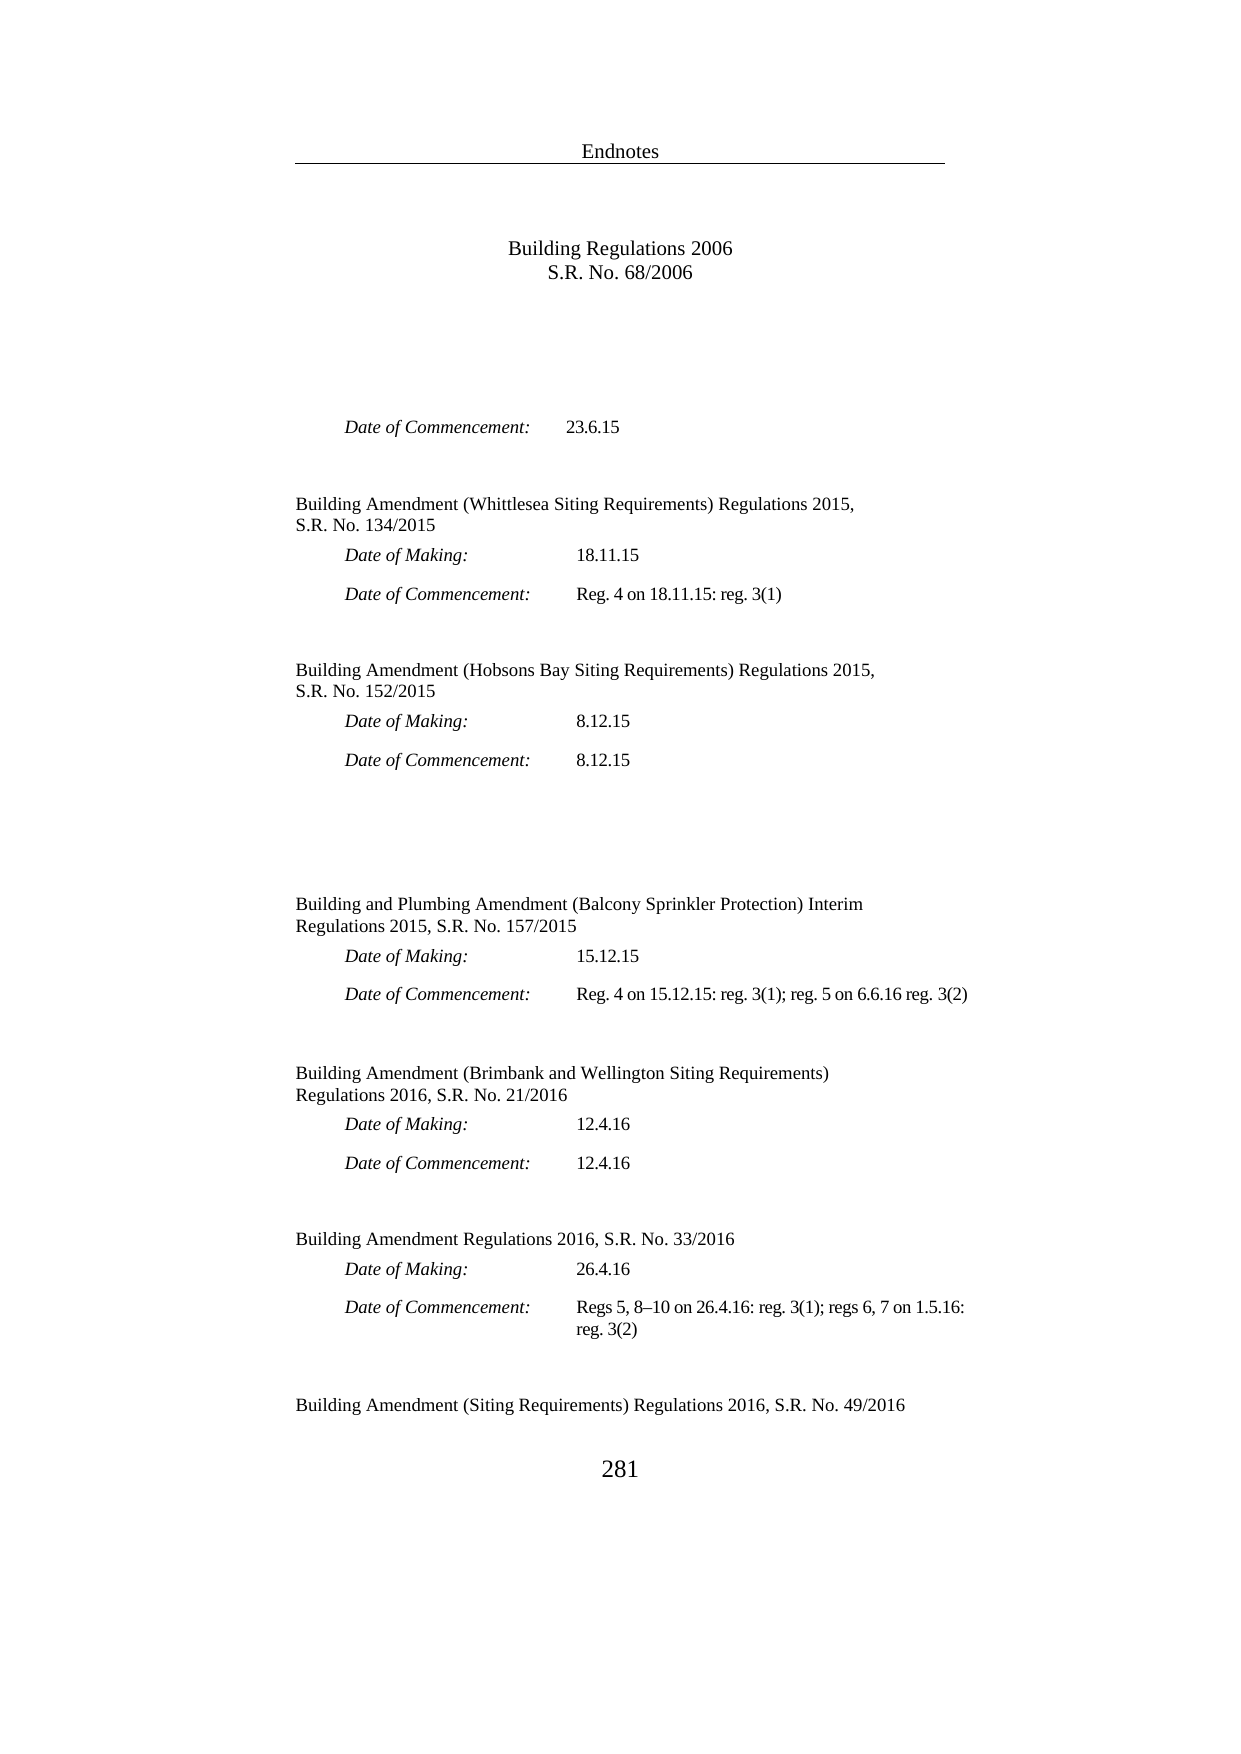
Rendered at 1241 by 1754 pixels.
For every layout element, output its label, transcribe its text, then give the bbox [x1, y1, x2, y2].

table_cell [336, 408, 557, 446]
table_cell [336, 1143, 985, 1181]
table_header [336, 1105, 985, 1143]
text Building Amendment (Siting Requirements) Regulations 2016, S.R. No. 49/2016 [295, 1394, 945, 1416]
text Building and Plumbing Amendment (Balcony Sprinkler Protection) Interim Regulations 2015, S.R. No. 157/2015 [295, 893, 945, 936]
text Building Amendment (Whittlesea Siting Requirements) Regulations 2015, S.R. No. 134/2015 [295, 493, 945, 536]
text Building Amendment (Hobsons Bay Siting Requirements) Regulations 2015, S.R. No. 152/2015 [295, 659, 945, 702]
text Building Amendment Regulations 2016, S.R. No. 33/2016 [295, 1228, 945, 1249]
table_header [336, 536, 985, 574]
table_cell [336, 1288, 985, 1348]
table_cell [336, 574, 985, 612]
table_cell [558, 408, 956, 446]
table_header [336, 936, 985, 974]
text Building Amendment (Brimbank and Wellington Siting Requirements) Regulations 2016, S.R. No. 21/2016 [295, 1062, 945, 1105]
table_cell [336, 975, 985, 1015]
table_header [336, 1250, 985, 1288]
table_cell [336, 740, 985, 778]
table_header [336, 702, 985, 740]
